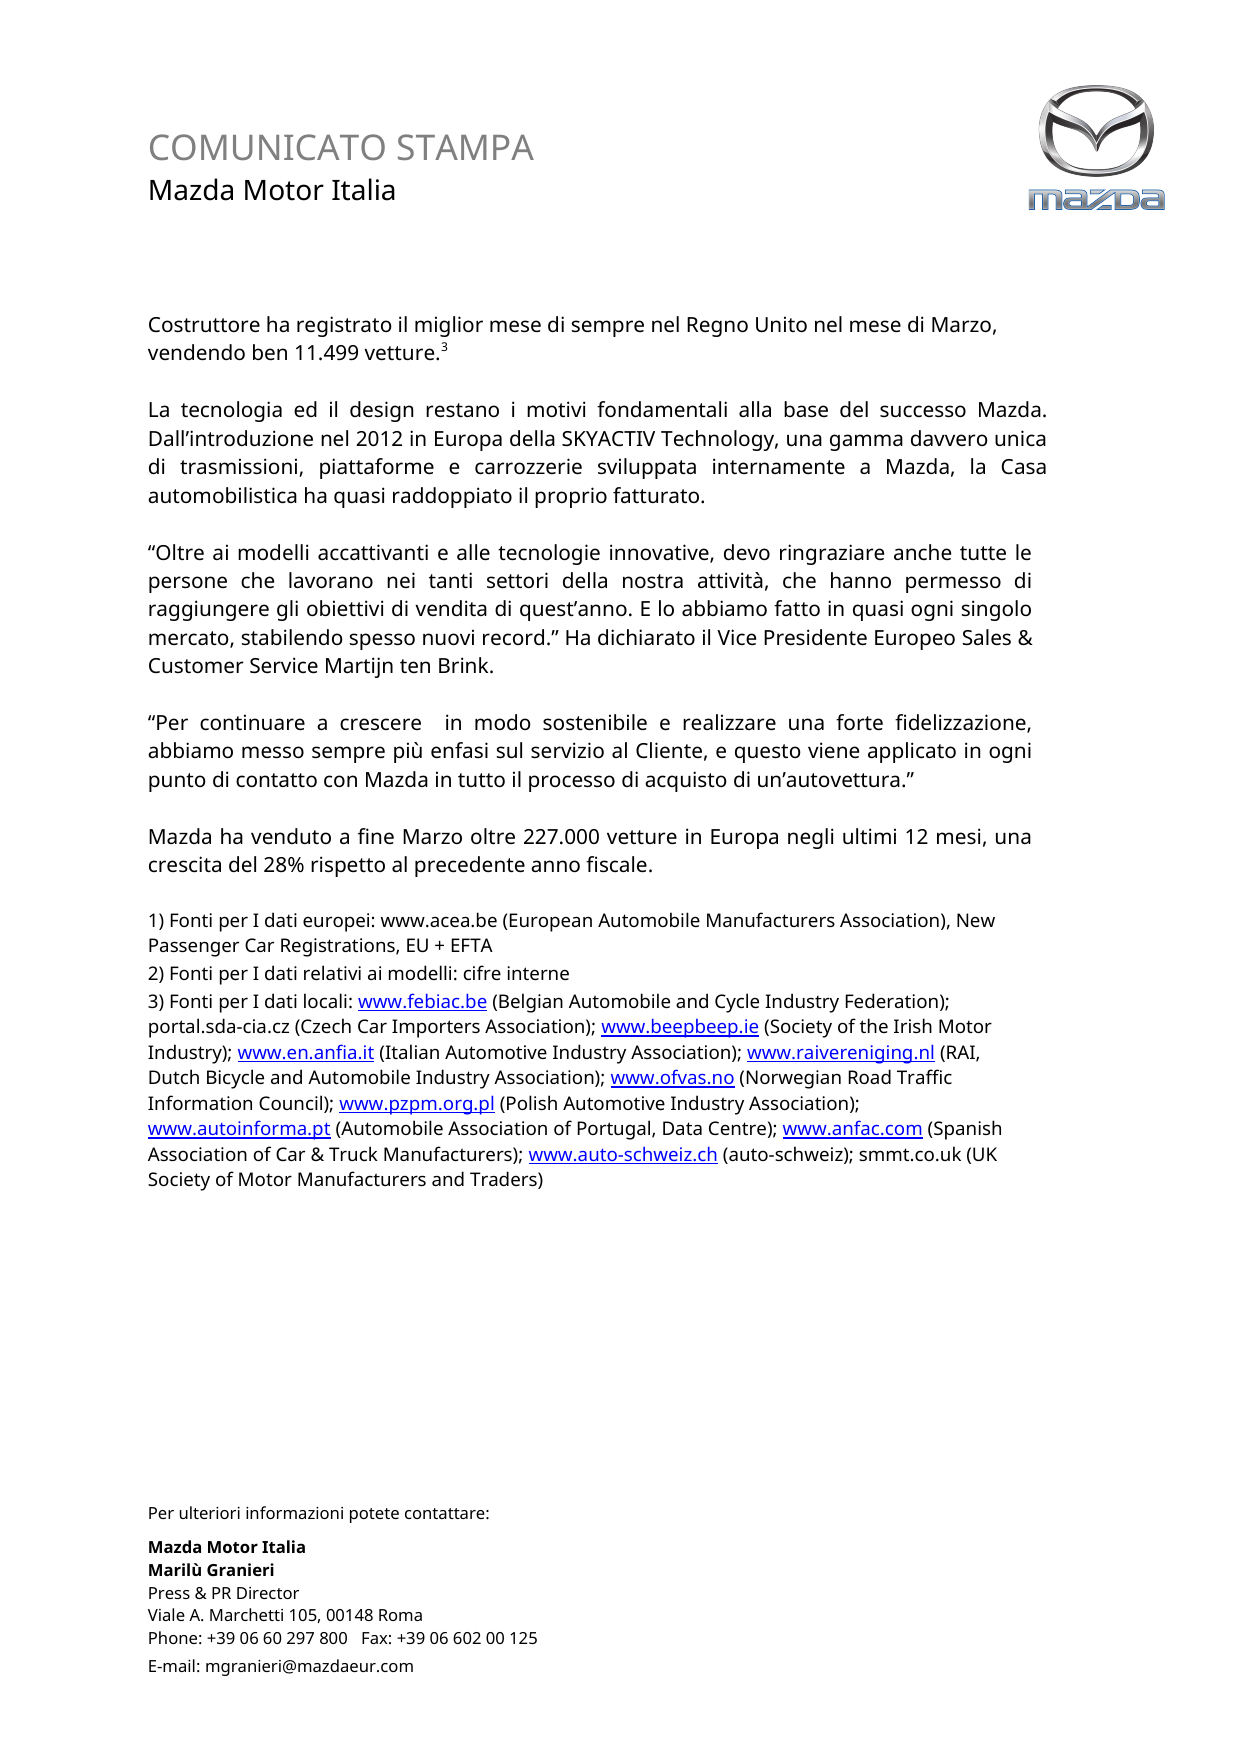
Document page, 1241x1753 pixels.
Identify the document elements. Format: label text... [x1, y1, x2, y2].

text Mazda ha venduto a fine Marzo oltre 227.000 vetture in Europa negli ultimi 12 mesi, una crescita del 28% rispetto al precedente anno fiscale. [148, 822, 1034, 879]
text “Per continuare a crescere in modo sostenibile e realizzare una forte fidelizzazione, abbiamo messo sempre più enfasi sul servizio al Cliente, e questo viene applicato in ogni punto di contatto con Mazda in tutto il processo di acquisto di un’autovettura.” [148, 708, 1034, 793]
text La tecnologia ed il design restano i motivi fondamentali alla base del successo Mazda. Dall’introduzione nel 2012 in Europa della SKYACTIV Technology, una gamma davvero unica di trasmissioni, piattaforme e carrozzerie sviluppata internamente a Mazda, la Casa automobilistica ha quasi raddoppiato il proprio fatturato. [148, 395, 1049, 509]
text “Oltre ai modelli accattivanti e alle tecnologie innovative, devo ringraziare anche tutte le persone che lavorano nei tanti settori della nostra attività, che hanno permesso di raggiungere gli obiettivi di vendita di quest’anno. E lo abbiamo fatto in quasi ogni singolo mercato, stabilendo spesso nuovi record.” Ha dichiarato il Vice Presidente Europeo Sales & Customer Service Martijn ten Brink. [148, 538, 1034, 680]
text 1) Fonti per I dati europei: www.acea.be (European Automobile Manufacturers Association), New Passenger Car Registrations, EU + EFTA [148, 907, 1034, 958]
text 2) Fonti per I dati relativi ai modelli: cifre interne [148, 960, 1034, 986]
picture [1028, 85, 1165, 210]
text 3) Fonti per I dati locali: www.febiac.be (Belgian Automobile and Cycle Industry Federation); portal.sda-cia.cz (Czech Car Importers Association); www.beepbeep.ie (Society of the Irish Motor Industry); www.en.anfia.it (Italian Automotive Industry Association); www.raivereniging.nl (RAI, Dutch Bicycle and Automobile Industry Association); www.ofvas.no (Norwegian Road Traffic Information Council); www.pzpm.org.pl (Polish Automotive Industry Association); www.autoinforma.pt (Automobile Association of Portugal, Data Centre); www.anfac.com (Spanish Association of Car & Truck Manufacturers); www.auto-schweiz.ch (auto-schweiz); smmt.co.uk (UK Society of Motor Manufacturers and Traders) [148, 988, 1034, 1192]
